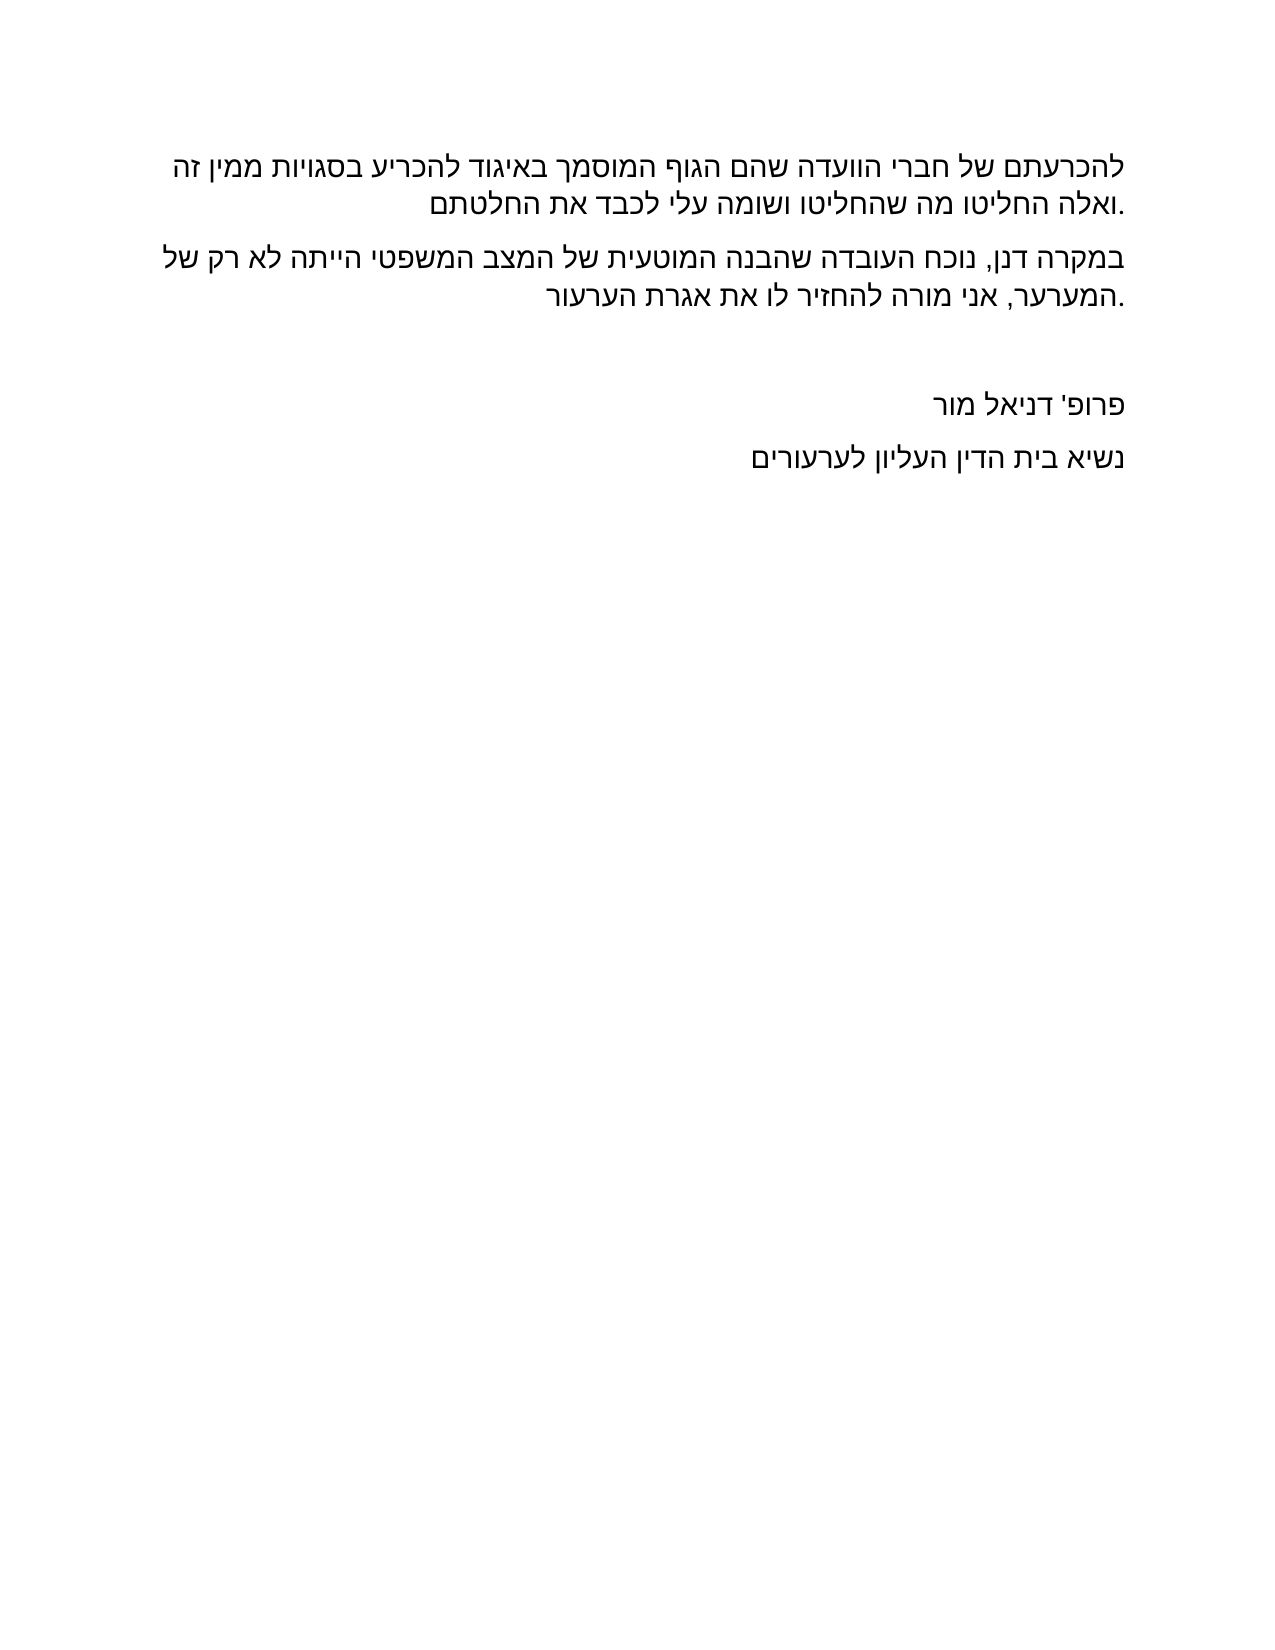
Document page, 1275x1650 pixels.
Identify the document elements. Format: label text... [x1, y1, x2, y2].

text פרופ' דניאל מור [150, 388, 1125, 422]
text נשיא בית הדין העליון לערעורים [150, 441, 1125, 474]
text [150, 150, 1125, 222]
text במקרה דנן, נוכח העובדה שהבנה המוטעית של המצב המשפטי הייתה לא רק של המערער, אני מורה להחזיר לו את אגרת הערעור. [150, 241, 1125, 313]
